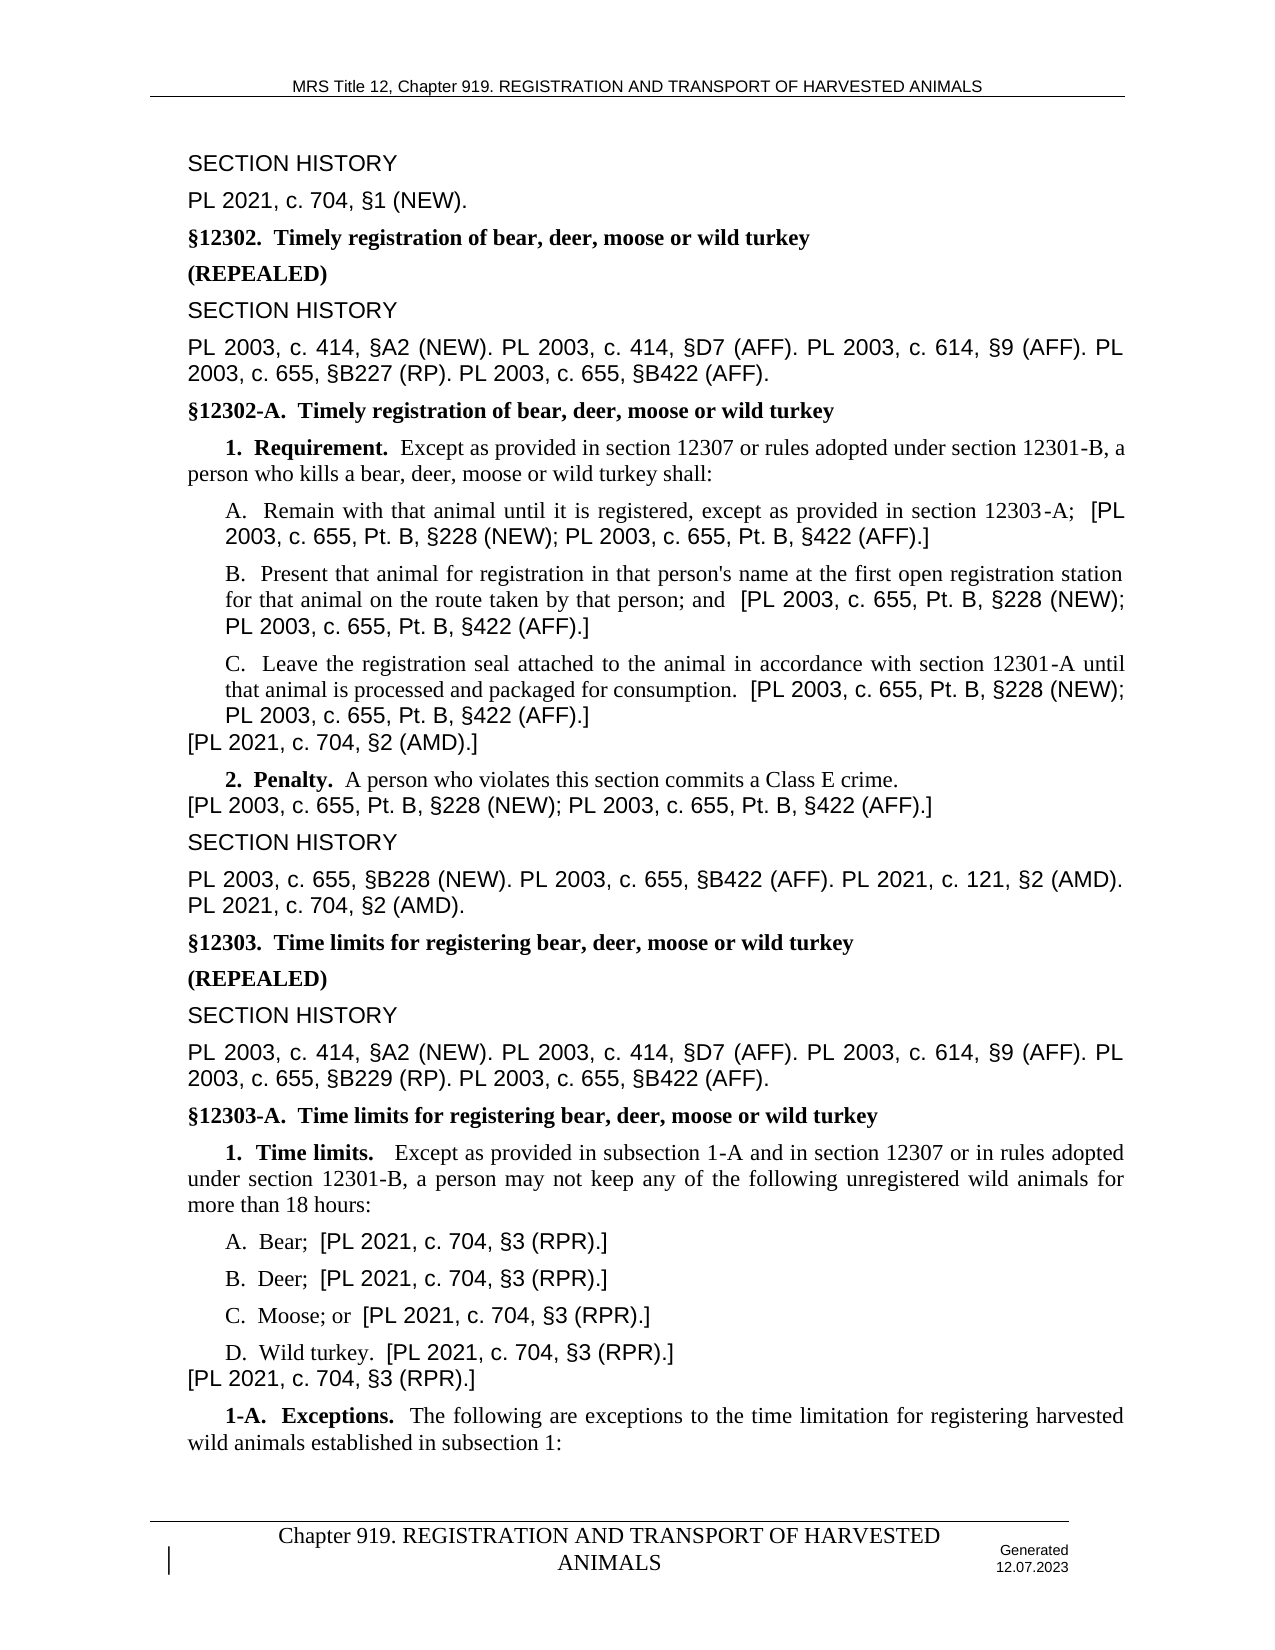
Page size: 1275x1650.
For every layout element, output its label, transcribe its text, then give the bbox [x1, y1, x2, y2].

text SECTION HISTORY [187, 829, 1125, 855]
text PL 2021, c. 704, §1 (NEW). [187, 187, 1125, 213]
text A. Remain with that animal until it is registered, except as provided in section 12303‑A; [PL 2003, c. 655, Pt. B, §228 (NEW); PL 2003, c. 655, Pt. B, §422 (AFF).] [225, 497, 1125, 550]
text §12302. Timely registration of bear, deer, moose or wild turkey [187, 223, 1125, 250]
text [PL 2021, c. 704, §2 (AMD).] [187, 729, 1125, 755]
text (REPEALED) [187, 260, 1125, 287]
text §12303. Time limits for registering bear, deer, moose or wild turkey [187, 929, 1125, 955]
text 2. Penalty. A person who violates this section commits a Class E crime. [187, 766, 1125, 792]
text B. Present that animal for registration in that person's name at the first open registration station for that animal on the route taken by that person; and [PL 2003, c. 655, Pt. B, §228 (NEW); PL 2003, c. 655, Pt. B, §422 (AFF).] [225, 560, 1125, 639]
text B. Deer; [PL 2021, c. 704, §3 (RPR).] [225, 1265, 1125, 1292]
text (REPEALED) [187, 965, 1125, 992]
text PL 2003, c. 414, §A2 (NEW). PL 2003, c. 414, §D7 (AFF). PL 2003, c. 614, §9 (AFF). PL 2003, c. 655, §B227 (RP). PL 2003, c. 655, §B422 (AFF). [187, 334, 1125, 387]
text A. Bear; [PL 2021, c. 704, §3 (RPR).] [225, 1228, 1125, 1255]
text 1. Time limits. Except as provided in subsection 1‑A and in section 12307 or in rules adopted under section 12301‑B, a person may not keep any of the following unregistered wild animals for more than 18 hours: [187, 1139, 1125, 1218]
text §12302-A. Timely registration of bear, deer, moose or wild turkey [187, 397, 1125, 423]
text C. Moose; or [PL 2021, c. 704, §3 (RPR).] [225, 1302, 1125, 1328]
text D. Wild turkey. [PL 2021, c. 704, §3 (RPR).] [225, 1339, 1125, 1365]
text PL 2003, c. 655, §B228 (NEW). PL 2003, c. 655, §B422 (AFF). PL 2021, c. 121, §2 (AMD). PL 2021, c. 704, §2 (AMD). [187, 866, 1125, 918]
text SECTION HISTORY [187, 297, 1125, 323]
text [PL 2003, c. 655, Pt. B, §228 (NEW); PL 2003, c. 655, Pt. B, §422 (AFF).] [187, 792, 1125, 818]
text 1. Requirement. Except as provided in section 12307 or rules adopted under section 12301‑B, a person who kills a bear, deer, moose or wild turkey shall: [187, 434, 1125, 486]
text [PL 2021, c. 704, §3 (RPR).] [187, 1365, 1125, 1392]
text SECTION HISTORY [187, 150, 1125, 176]
text SECTION HISTORY [187, 1002, 1125, 1028]
text C. Leave the registration seal attached to the animal in accordance with section 12301‑A until that animal is processed and packaged for consumption. [PL 2003, c. 655, Pt. B, §228 (NEW); PL 2003, c. 655, Pt. B, §422 (AFF).] [225, 650, 1125, 729]
text §12303-A. Time limits for registering bear, deer, moose or wild turkey [187, 1102, 1125, 1128]
text 1-A. Exceptions. The following are exceptions to the time limitation for registering harvested wild animals established in subsection 1: [187, 1402, 1125, 1455]
text PL 2003, c. 414, §A2 (NEW). PL 2003, c. 414, §D7 (AFF). PL 2003, c. 614, §9 (AFF). PL 2003, c. 655, §B229 (RP). PL 2003, c. 655, §B422 (AFF). [187, 1039, 1125, 1092]
